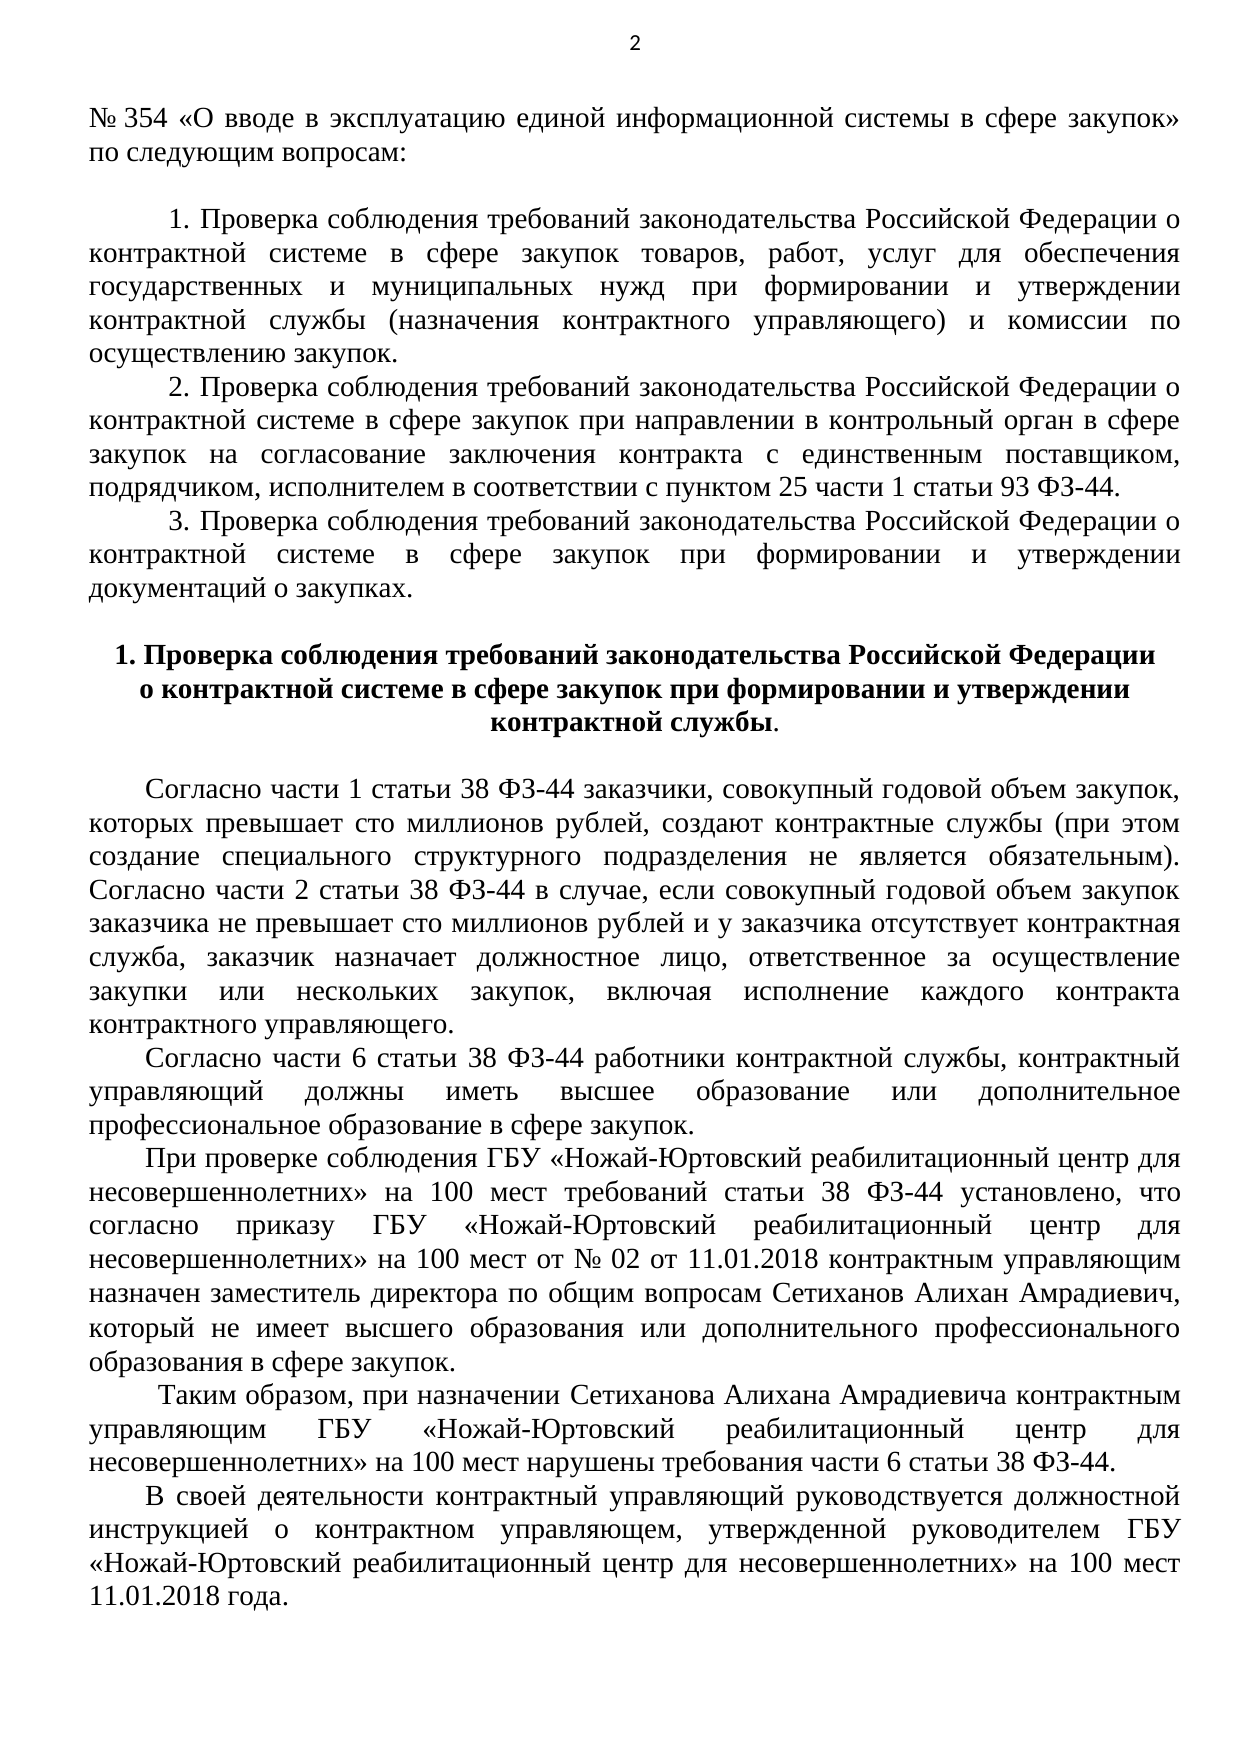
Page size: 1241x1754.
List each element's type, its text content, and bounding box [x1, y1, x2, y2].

text Согласно части 1 статьи 38 ФЗ-44 заказчики, совокупный годовой объем закупок, которых превышает сто миллионов рублей, создают контрактные службы (при этом создание специального структурного подразделения не является обязательным). Согласно части 2 статьи 38 ФЗ-44 в случае, если совокупный годовой объем закупок заказчика не превышает сто миллионов рублей и у заказчика отсутствует контрактная служба, заказчик назначает должностное лицо, ответственное за осуществление закупки или нескольких закупок, включая исполнение каждого контракта контрактного управляющего. [89, 771, 1181, 1040]
text Согласно части 6 статьи 38 ФЗ-44 работники контрактной службы, контрактный управляющий должны иметь высшее образование или дополнительное профессиональное образование в сфере закупок. [89, 1040, 1181, 1140]
text В своей деятельности контрактный управляющий руководствуется должностной инструкцией о контрактном управляющем, утвержденной руководителем ГБУ «Ножай-Юртовский реабилитационный центр для несовершеннолетних» на 100 мест 11.01.2018 года. [89, 1478, 1181, 1612]
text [89, 101, 1181, 168]
text 1. Проверка соблюдения требований законодательства Российской Федерации о контрактной системе в сфере закупок товаров, работ, услуг для обеспечения государственных и муниципальных нужд при формировании и утверждении контрактной службы (назначения контрактного управляющего) и комиссии по осуществлению закупок. [89, 201, 1181, 369]
text При проверке соблюдения ГБУ «Ножай-Юртовский реабилитационный центр для несовершеннолетних» на 100 мест требований статьи 38 ФЗ-44 установлено, что согласно приказу ГБУ «Ножай-Юртовский реабилитационный центр для несовершеннолетних» на 100 мест от № 02 от 11.01.2018 контрактным управляющим назначен заместитель директора по общим вопросам Сетиханов Алихан Амрадиевич, который не имеет высшего образования или дополнительного профессионального образования в сфере закупок. [89, 1140, 1181, 1377]
text 1. Проверка соблюдения требований законодательства Российской Федерации [89, 637, 1181, 671]
text 2. Проверка соблюдения требований законодательства Российской Федерации о контрактной системе в сфере закупок при направлении в контрольный орган в сфере закупок на согласование заключения контракта с единственным поставщиком, подрядчиком, исполнителем в соответствии с пунктом 25 части 1 статьи 93 ФЗ-44. [89, 369, 1181, 503]
text о контрактной системе в сфере закупок при формировании и утверждении контрактной службы. [89, 671, 1181, 738]
text Таким образом, при назначении Сетиханова Алихана Амрадиевича контрактным управляющим ГБУ «Ножай-Юртовский реабилитационный центр для несовершеннолетних» на 100 мест нарушены требования части 6 статьи 38 ФЗ-44. [89, 1377, 1181, 1478]
text 3. Проверка соблюдения требований законодательства Российской Федерации о контрактной системе в сфере закупок при формировании и утверждении документаций о закупках. [89, 503, 1181, 604]
